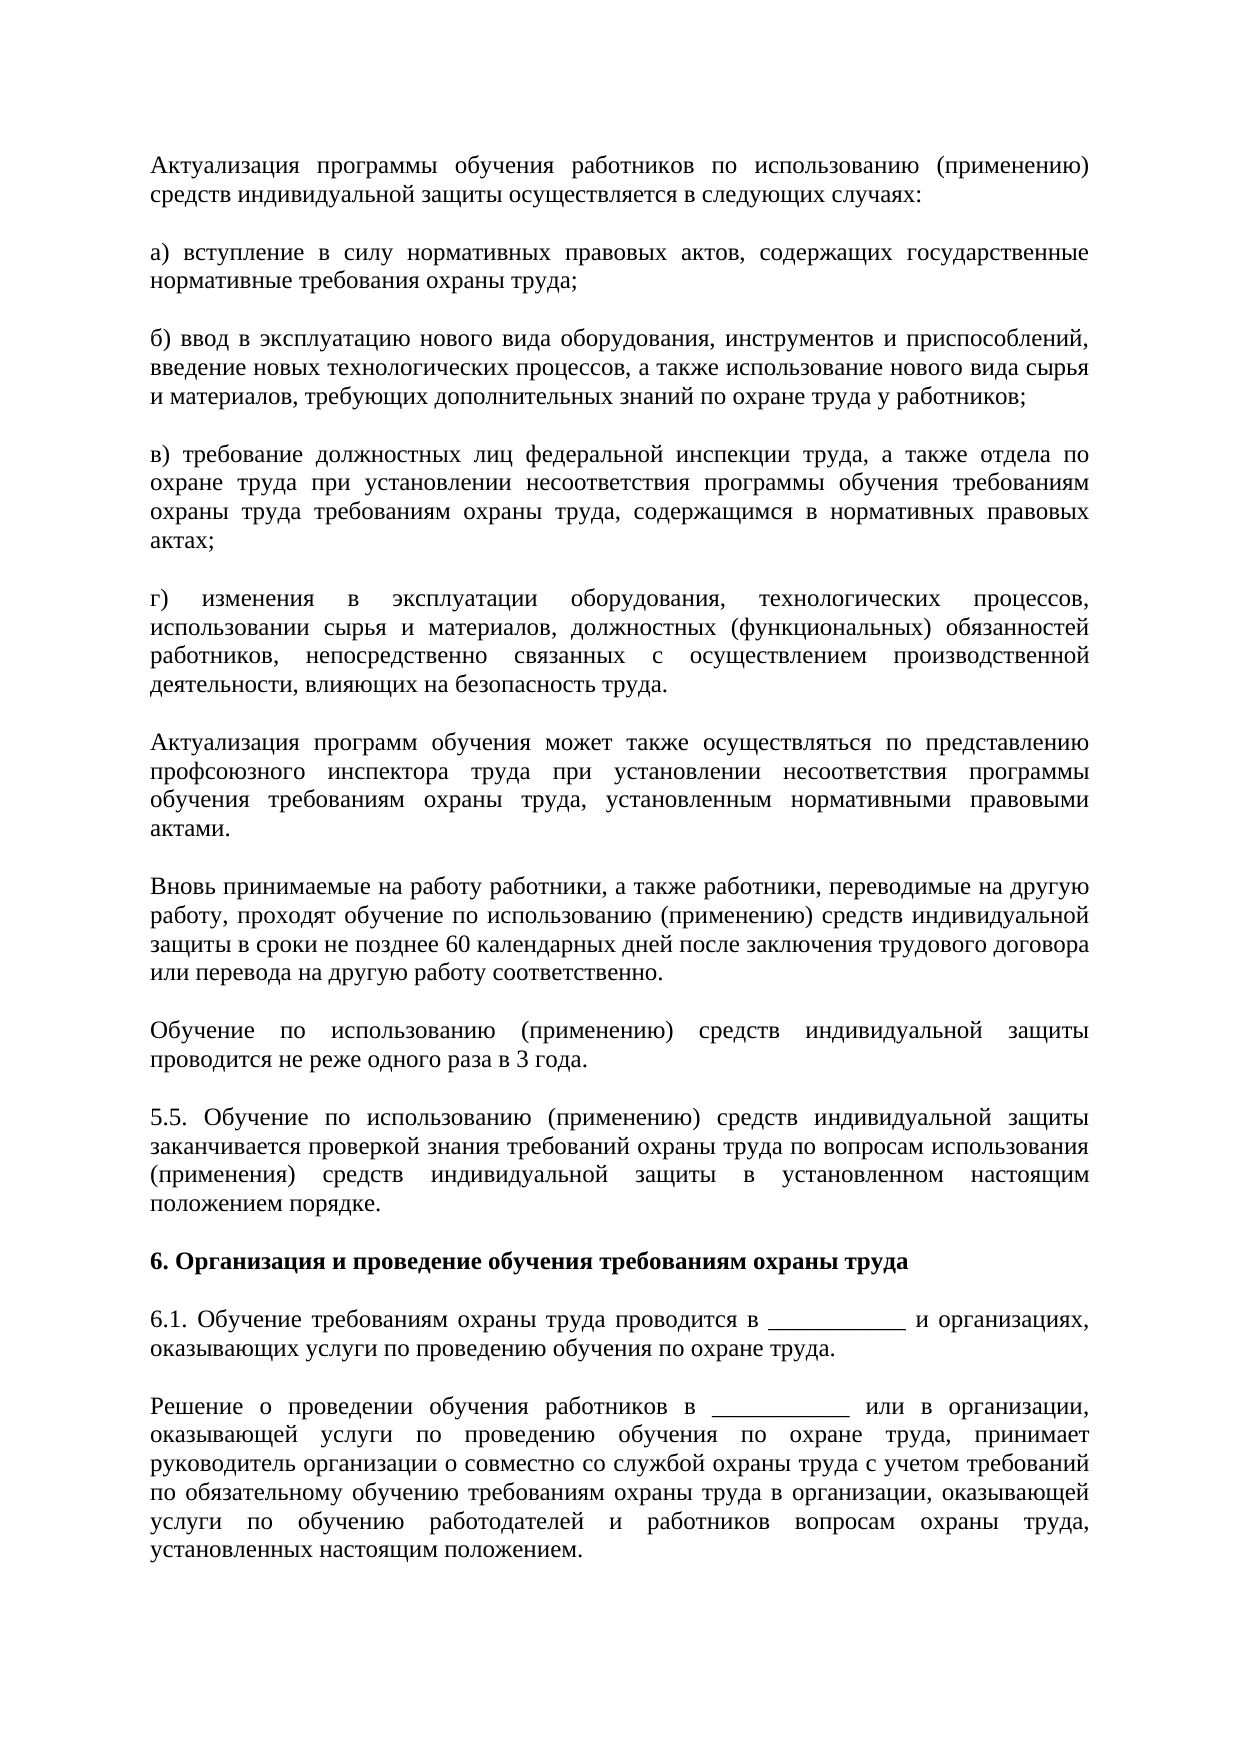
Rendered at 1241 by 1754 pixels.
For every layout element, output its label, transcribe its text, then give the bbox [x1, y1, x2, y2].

text г) изменения в эксплуатации оборудования, технологических процессов, использовании сырья и материалов, должностных (функциональных) обязанностей работников, непосредственно связанных с осуществлением производственной деятельности, влияющих на безопасность труда. [150, 813, 1090, 928]
text в) требование должностных лиц федеральной инспекции труда, а также отдела по охране труда при установлении несоответствия программы обучения требованиям охраны труда требованиям охраны труда, содержащимся в нормативных правовых актах; [150, 669, 1090, 784]
text б) ввод в эксплуатацию нового вида оборудования, инструментов и приспособлений, введение новых технологических процессов, а также использование нового вида сырья и материалов, требующих дополнительных знаний по охране труда у работников; [150, 554, 1090, 640]
text а) вступление в силу нормативных правовых актов, содержащих государственные нормативные требования охраны труда; [150, 467, 1090, 524]
text Обучение по использованию (применению) средств индивидуальной защиты проводится не реже одного раза в 3 года. [150, 1246, 1090, 1303]
text Вновь принимаемые на работу работники, а также работники, переводимые на другую работу, проходят обучение по использованию (применению) средств индивидуальной защиты в сроки не позднее 60 календарных дней после заключения трудового договора или перевода на другую работу соответственно. [150, 1102, 1090, 1217]
text 6. Организация и проведение обучения требованиям охраны труда [150, 1477, 1090, 1505]
text Актуализация программ обучения может также осуществляться по представлению профсоюзного инспектора труда при установлении несоответствия программы обучения требованиям охраны труда, установленным нормативными правовыми актами. [150, 957, 1090, 1072]
text 6.1. Обучение требованиям охраны труда проводится в ___________ и организациях, оказывающих услуги по проведению обучения по охране труда. [150, 1534, 1090, 1592]
text 5.4. Программы обучения по использованию (применению) средств индивидуальной защиты содержат практические занятия по формированию умений и навыков использования (применения) средств индивидуальной защиты в объеме не менее 50 процентов общего количества учебных часов с включением вопросов, связанных с осмотром работником средств индивидуальной защиты до и после использования. Практические занятия проводятся с применением технических средств обучения и наглядных пособий. [150, 150, 1090, 351]
text Актуализация программы обучения работников по использованию (применению) средств индивидуальной защиты осуществляется в следующих случаях: [150, 380, 1090, 438]
text 5.5. Обучение по использованию (применению) средств индивидуальной защиты заканчивается проверкой знания требований охраны труда по вопросам использования (применения) средств индивидуальной защиты в установленном настоящим положением порядке. [150, 1332, 1090, 1447]
